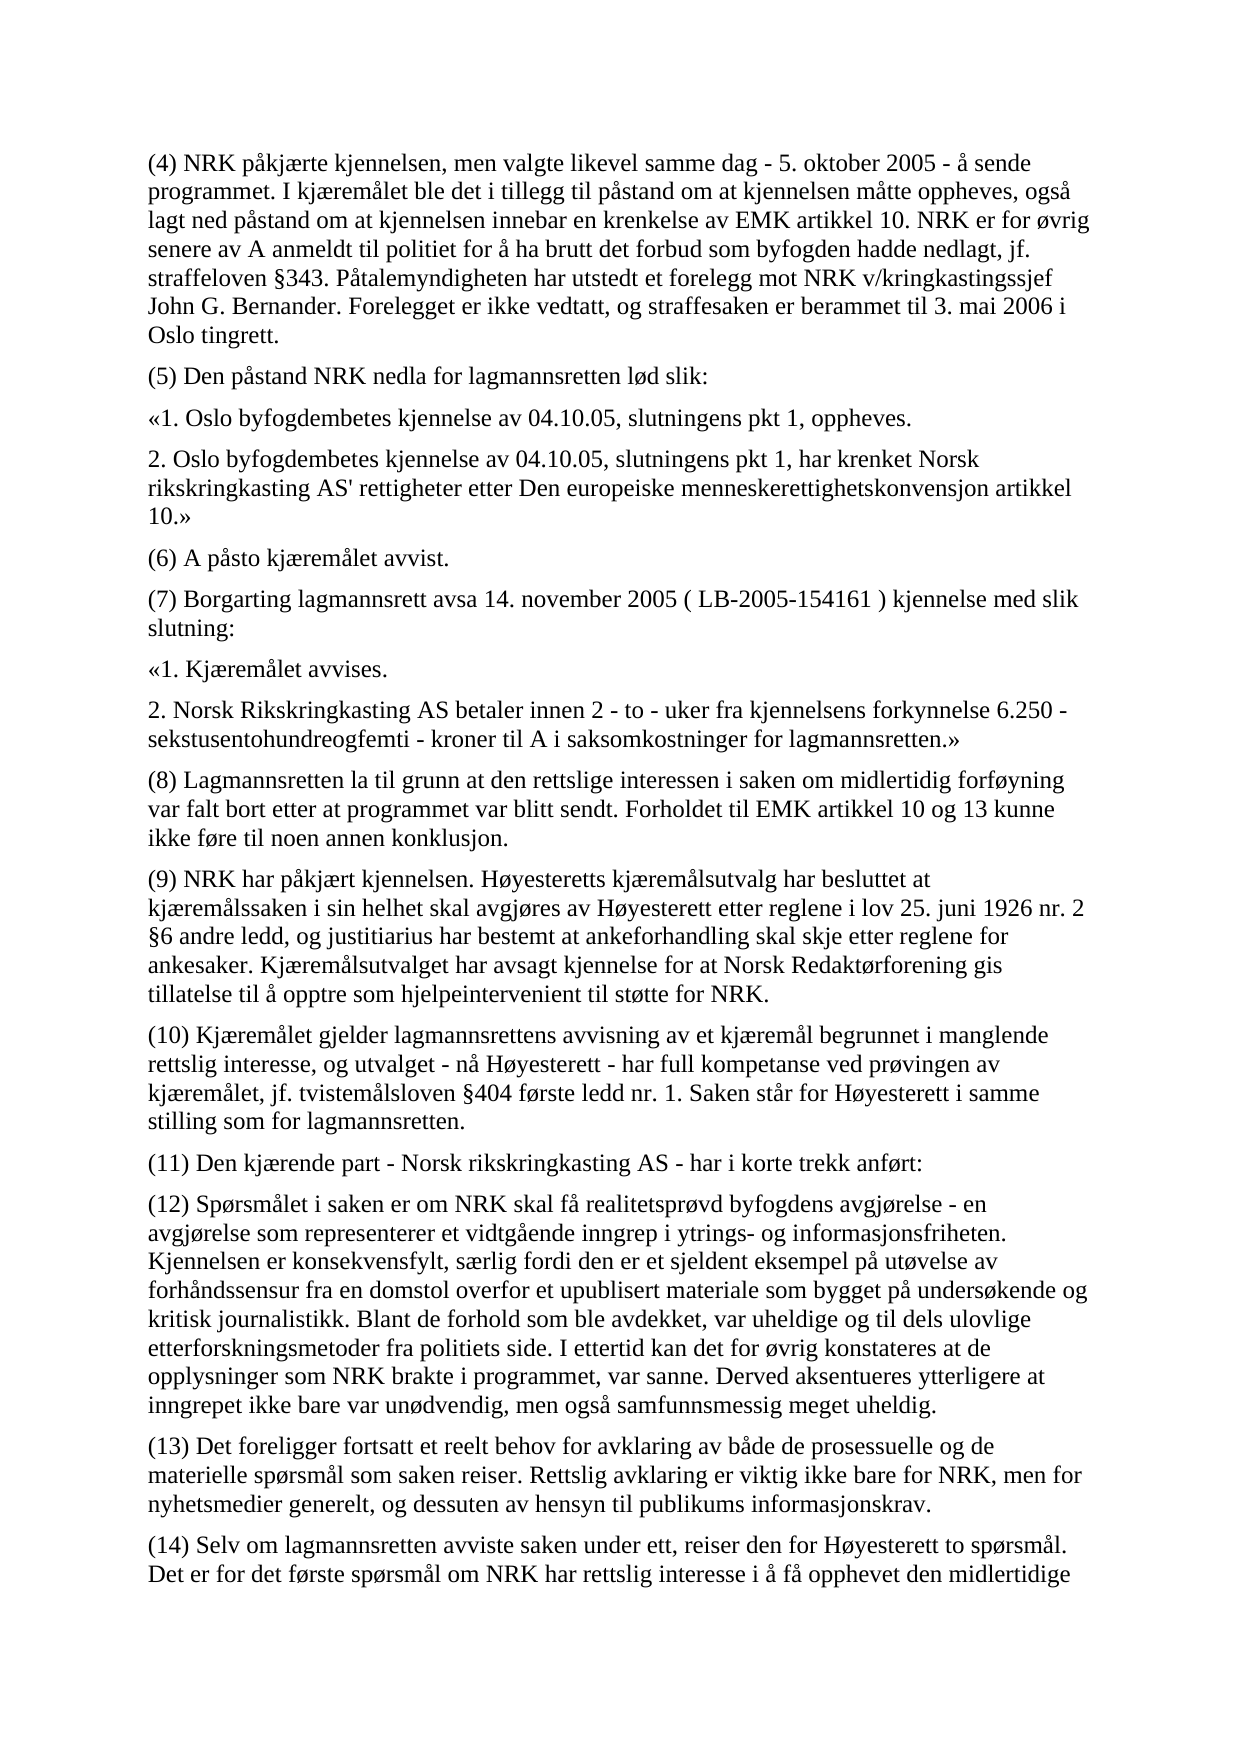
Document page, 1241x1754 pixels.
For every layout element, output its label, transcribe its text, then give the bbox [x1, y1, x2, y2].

text (8) Lagmannsretten la til grunn at den rettslige interessen i saken om midlertidig forføyning var falt bort etter at programmet var blitt sendt. Forholdet til EMK artikkel 10 og 13 kunne ikke føre til noen annen konklusjon. [148, 765, 1093, 851]
text (13) Det foreligger fortsatt et reelt behov for avklaring av både de prosessuelle og de materielle spørsmål som saken reiser. Rettslig avklaring er viktig ikke bare for NRK, men for nyhetsmedier generelt, og dessuten av hensyn til publikums informasjonskrav. [148, 1431, 1093, 1518]
text (4) NRK påkjærte kjennelsen, men valgte likevel samme dag - 5. oktober 2005 - å sende programmet. I kjæremålet ble det i tillegg til påstand om at kjennelsen måtte oppheves, også lagt ned påstand om at kjennelsen innebar en krenkelse av EMK artikkel 10. NRK er for øvrig senere av A anmeldt til politiet for å ha brutt det forbud som byfogden hadde nedlagt, jf. straffeloven §343. Påtalemyndigheten har utstedt et forelegg mot NRK v/kringkastingssjef John G. Bernander. Forelegget er ikke vedtatt, og straffesaken er berammet til 3. mai 2006 i Oslo tingrett. [148, 148, 1093, 349]
text (10) Kjæremålet gjelder lagmannsrettens avvisning av et kjæremål begrunnet i manglende rettslig interesse, og utvalget - nå Høyesterett - har full kompetanse ved prøvingen av kjæremålet, jf. tvistemålsloven §404 første ledd nr. 1. Saken står for Høyesterett i samme stilling som for lagmannsretten. [148, 1020, 1093, 1135]
text (7) Borgarting lagmannsrett avsa 14. november 2005 ( LB-2005-154161 ) kjennelse med slik slutning: [148, 584, 1093, 641]
text 2. Oslo byfogdembetes kjennelse av 04.10.05, slutningens pkt 1, har krenket Norsk rikskringkasting AS' rettigheter etter Den europeiske menneskerettighetskonvensjon artikkel 10.» [148, 444, 1093, 530]
text (12) Spørsmålet i saken er om NRK skal få realitetsprøvd byfogdens avgjørelse - en avgjørelse som representerer et vidtgående inngrep i ytrings- og informasjonsfriheten. Kjennelsen er konsekvensfylt, særlig fordi den er et sjeldent eksempel på utøvelse av forhåndssensur fra en domstol overfor et upublisert materiale som bygget på undersøkende og kritisk journalistikk. Blant de forhold som ble avdekket, var uheldige og til dels ulovlige etterforskningsmetoder fra politiets side. I ettertid kan det for øvrig konstateres at de opplysninger som NRK brakte i programmet, var sanne. Derved aksentueres ytterligere at inngrepet ikke bare var unødvendig, men også samfunnsmessig meget uheldig. [148, 1189, 1093, 1419]
text (5) Den påstand NRK nedla for lagmannsretten lød slik: [148, 361, 1093, 390]
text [148, 1530, 1093, 1588]
text «1. Kjæremålet avvises. [148, 654, 1093, 683]
text «1. Oslo byfogdembetes kjennelse av 04.10.05, slutningens pkt 1, oppheves. [148, 403, 1093, 431]
text (9) NRK har påkjært kjennelsen. Høyesteretts kjæremålsutvalg har besluttet at kjæremålssaken i sin helhet skal avgjøres av Høyesterett etter reglene i lov 25. juni 1926 nr. 2 §6 andre ledd, og justitiarius har bestemt at ankeforhandling skal skje etter reglene for ankesaker. Kjæremålsutvalget har avsagt kjennelse for at Norsk Redaktørforening gis tillatelse til å opptre som hjelpeintervenient til støtte for NRK. [148, 864, 1093, 1008]
text 2. Norsk Rikskringkasting AS betaler innen 2 - to - uker fra kjennelsens forkynnelse 6.250 - sekstusentohundreogfemti - kroner til A i saksomkostninger for lagmannsretten.» [148, 695, 1093, 753]
text (6) A påsto kjæremålet avvist. [148, 543, 1093, 571]
text (11) Den kjærende part - Norsk rikskringkasting AS - har i korte trekk anført: [148, 1148, 1093, 1176]
